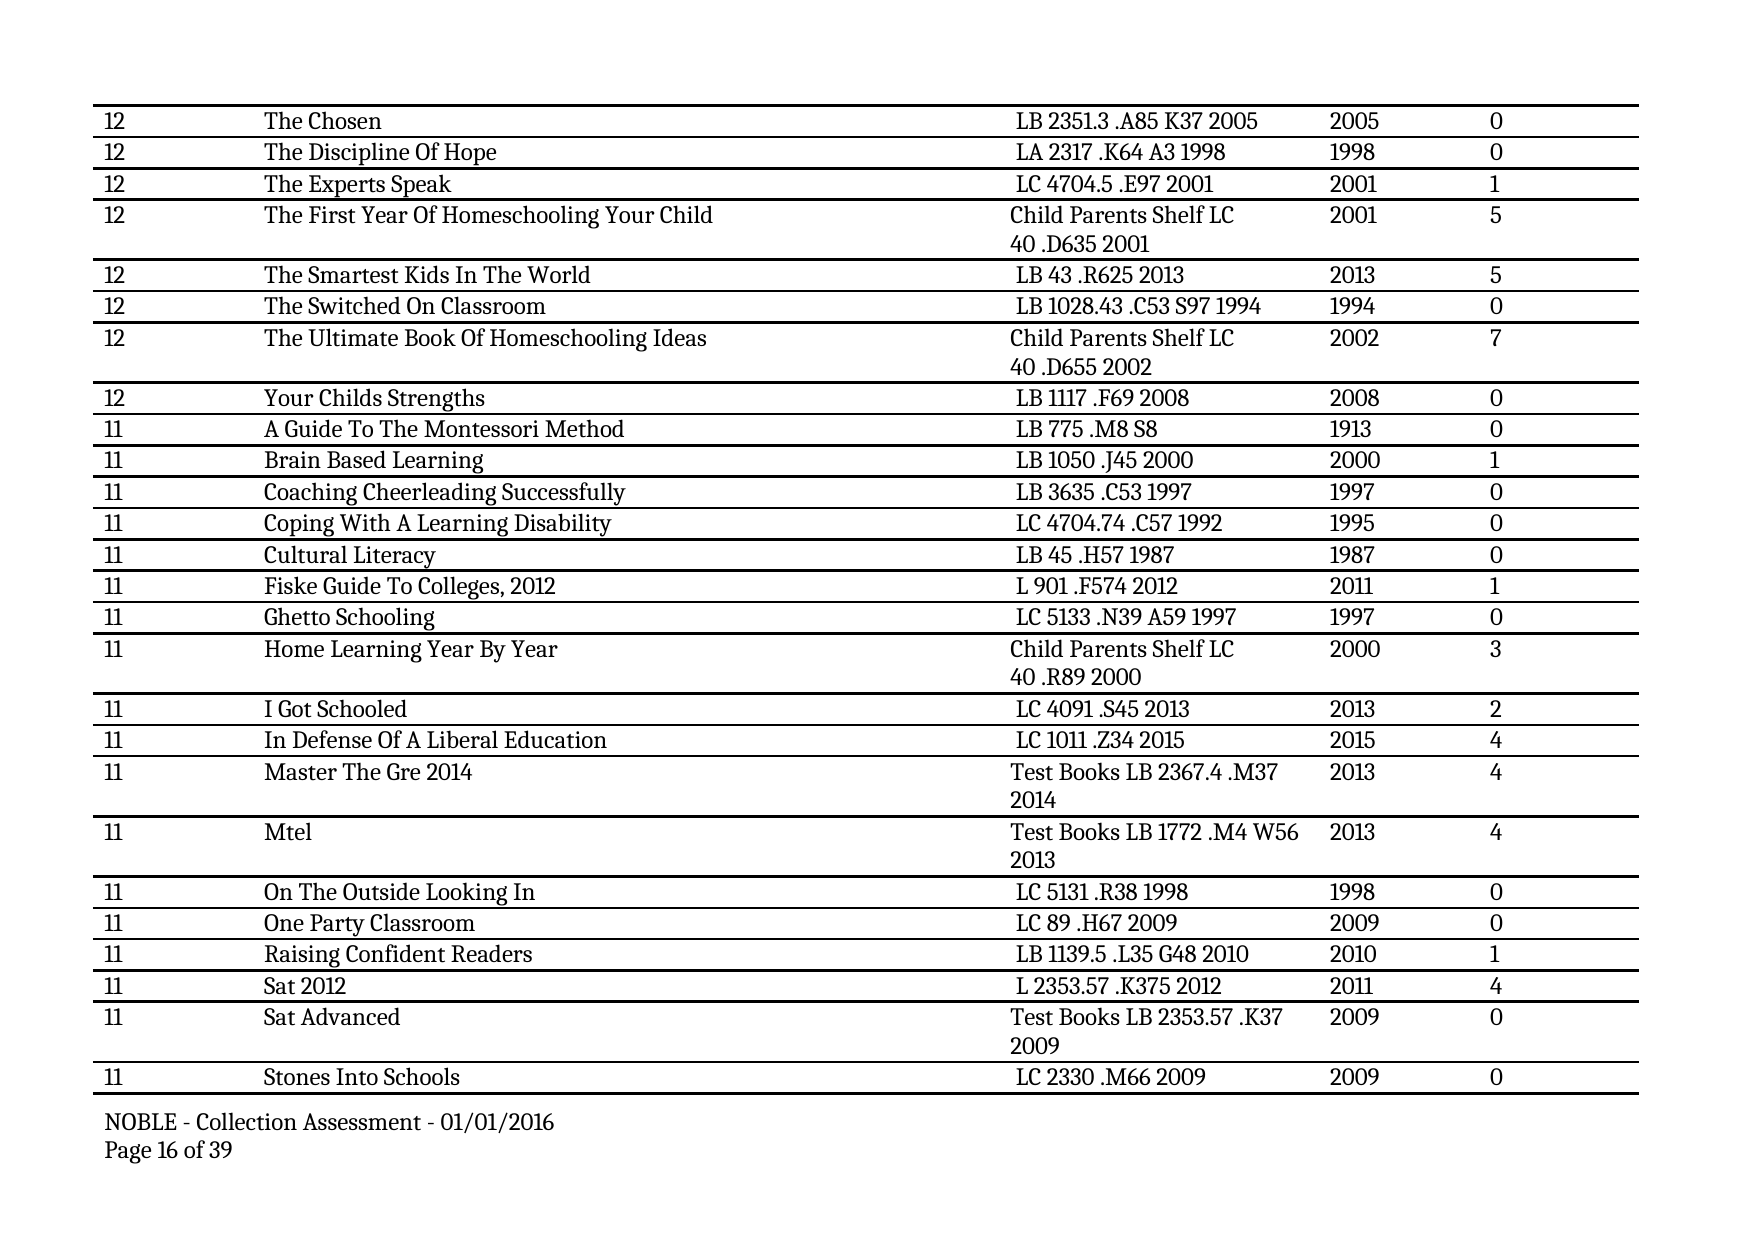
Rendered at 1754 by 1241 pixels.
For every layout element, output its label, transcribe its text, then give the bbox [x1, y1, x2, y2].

table_cell 1 [1479, 447, 1638, 475]
table_cell LB 1117 .F69 2008 [999, 384, 1319, 412]
table_cell LB 43 .R625 2013 [999, 261, 1319, 290]
table_cell 11 [93, 909, 253, 938]
table_cell Sat 2012 [253, 972, 999, 1000]
table_cell 11 [93, 726, 253, 755]
table_cell Brain Based Learning [253, 447, 999, 475]
table_cell LC 89 .H67 2009 [999, 909, 1319, 938]
table_cell 1994 [1319, 292, 1478, 321]
table_cell LB 45 .H57 1987 [999, 541, 1319, 569]
table_cell Test Books LB 2367.4 .M37 2014 [999, 757, 1319, 815]
table_cell Coping With A Learning Disability [253, 509, 999, 538]
table_cell Stones Into Schools [253, 1063, 999, 1092]
table_cell Child Parents Shelf LC 40 .D655 2002 [999, 324, 1319, 381]
table_cell 0 [1479, 509, 1638, 538]
table_cell 0 [1479, 1063, 1638, 1092]
table_cell LC 5133 .N39 A59 1997 [999, 603, 1319, 632]
table_cell 11 [93, 695, 253, 723]
table_cell 0 [1479, 138, 1638, 167]
table_cell 2008 [1319, 384, 1478, 412]
table_cell 11 [93, 1003, 253, 1061]
table_cell LB 1028.43 .C53 S97 1994 [999, 292, 1319, 321]
table_cell LC 5131 .R38 1998 [999, 878, 1319, 906]
table_cell 0 [1479, 603, 1638, 632]
table_cell The Chosen [253, 107, 999, 136]
table_cell 12 [93, 107, 253, 136]
table_cell L 901 .F574 2012 [999, 572, 1319, 601]
table_cell Ghetto Schooling [253, 603, 999, 632]
table_cell LC 1011 .Z34 2015 [999, 726, 1319, 755]
table_cell A Guide To The Montessori Method [253, 415, 999, 444]
table_cell LB 1139.5 .L35 G48 2010 [999, 940, 1319, 969]
table_cell 11 [93, 447, 253, 475]
table_cell 0 [1479, 415, 1638, 444]
table_cell 2005 [1319, 107, 1478, 136]
table_cell 2015 [1319, 726, 1478, 755]
table_cell LB 1050 .J45 2000 [999, 447, 1319, 475]
table_cell 1 [1479, 940, 1638, 969]
table_cell LB 3635 .C53 1997 [999, 478, 1319, 507]
table_cell 0 [1479, 1003, 1638, 1061]
table_cell 2009 [1319, 909, 1478, 938]
table_cell 11 [93, 635, 253, 692]
table_cell The Experts Speak [253, 170, 999, 198]
table_cell 0 [1479, 478, 1638, 507]
table_cell One Party Classroom [253, 909, 999, 938]
table_cell 12 [93, 201, 253, 258]
table_cell Test Books LB 2353.57 .K37 2009 [999, 1003, 1319, 1061]
table_cell 7 [1479, 324, 1638, 381]
table_cell 2013 [1319, 695, 1478, 723]
table_cell 11 [93, 818, 253, 875]
table_cell Home Learning Year By Year [253, 635, 999, 692]
table_cell Child Parents Shelf LC 40 .R89 2000 [999, 635, 1319, 692]
table_cell Sat Advanced [253, 1003, 999, 1061]
table_cell Test Books LB 1772 .M4 W56 2013 [999, 818, 1319, 875]
table_cell 2013 [1319, 818, 1478, 875]
table_cell 11 [93, 1063, 253, 1092]
table_cell Child Parents Shelf LC 40 .D635 2001 [999, 201, 1319, 258]
table_cell 2000 [1319, 635, 1478, 692]
table_cell 0 [1479, 107, 1638, 136]
table_cell LB 775 .M8 S8 [999, 415, 1319, 444]
table_cell 12 [93, 384, 253, 412]
table_cell The Discipline Of Hope [253, 138, 999, 167]
table_cell 2010 [1319, 940, 1478, 969]
table_cell In Defense Of A Liberal Education [253, 726, 999, 755]
table_cell 1997 [1319, 603, 1478, 632]
table_cell 1 [1479, 170, 1638, 198]
table_cell 4 [1479, 726, 1638, 755]
table_cell 5 [1479, 261, 1638, 290]
table_cell 1998 [1319, 138, 1478, 167]
table_cell 11 [93, 572, 253, 601]
table_cell 2002 [1319, 324, 1478, 381]
table_cell 4 [1479, 972, 1638, 1000]
table_cell Master The Gre 2014 [253, 757, 999, 815]
table_cell 4 [1479, 757, 1638, 815]
table_cell 11 [93, 415, 253, 444]
table_cell Fiske Guide To Colleges, 2012 [253, 572, 999, 601]
table_cell 2011 [1319, 572, 1478, 601]
table_cell Cultural Literacy [253, 541, 999, 569]
table_cell I Got Schooled [253, 695, 999, 723]
table_cell The Ultimate Book Of Homeschooling Ideas [253, 324, 999, 381]
table_cell 11 [93, 757, 253, 815]
table_cell LB 2351.3 .A85 K37 2005 [999, 107, 1319, 136]
table_cell 2011 [1319, 972, 1478, 1000]
table_cell The Switched On Classroom [253, 292, 999, 321]
table_cell LA 2317 .K64 A3 1998 [999, 138, 1319, 167]
table_cell 2000 [1319, 447, 1478, 475]
table_cell 1987 [1319, 541, 1478, 569]
table_cell Coaching Cheerleading Successfully [253, 478, 999, 507]
table_cell Your Childs Strengths [253, 384, 999, 412]
table_cell 11 [93, 509, 253, 538]
table_cell 1998 [1319, 878, 1478, 906]
table_cell 3 [1479, 635, 1638, 692]
table_cell 1 [1479, 572, 1638, 601]
table_cell 11 [93, 940, 253, 969]
table_cell 2009 [1319, 1063, 1478, 1092]
table_cell 0 [1479, 541, 1638, 569]
table_cell The First Year Of Homeschooling Your Child [253, 201, 999, 258]
table_cell 11 [93, 878, 253, 906]
table_cell L 2353.57 .K375 2012 [999, 972, 1319, 1000]
table_cell 11 [93, 541, 253, 569]
table_cell 12 [93, 324, 253, 381]
table_cell 1995 [1319, 509, 1478, 538]
table_cell Raising Confident Readers [253, 940, 999, 969]
table_cell 11 [93, 603, 253, 632]
table_cell 2 [1479, 695, 1638, 723]
table_cell 1913 [1319, 415, 1478, 444]
table_cell 0 [1479, 384, 1638, 412]
table_cell 11 [93, 972, 253, 1000]
table_cell 2013 [1319, 261, 1478, 290]
table_cell 0 [1479, 909, 1638, 938]
table_cell LC 4704.74 .C57 1992 [999, 509, 1319, 538]
table_cell 4 [1479, 818, 1638, 875]
table_cell 12 [93, 170, 253, 198]
table_cell LC 4704.5 .E97 2001 [999, 170, 1319, 198]
table_cell The Smartest Kids In The World [253, 261, 999, 290]
table_cell 12 [93, 261, 253, 290]
table_cell LC 2330 .M66 2009 [999, 1063, 1319, 1092]
table_cell 0 [1479, 292, 1638, 321]
table_cell On The Outside Looking In [253, 878, 999, 906]
table_cell 2001 [1319, 170, 1478, 198]
table_cell 12 [93, 292, 253, 321]
table_cell 0 [1479, 878, 1638, 906]
table_cell 2013 [1319, 757, 1478, 815]
table_cell LC 4091 .S45 2013 [999, 695, 1319, 723]
table_cell Mtel [253, 818, 999, 875]
table_cell 1997 [1319, 478, 1478, 507]
table_cell 2009 [1319, 1003, 1478, 1061]
table_cell 5 [1479, 201, 1638, 258]
table_cell 12 [93, 138, 253, 167]
table_cell 11 [93, 478, 253, 507]
table_cell 2001 [1319, 201, 1478, 258]
